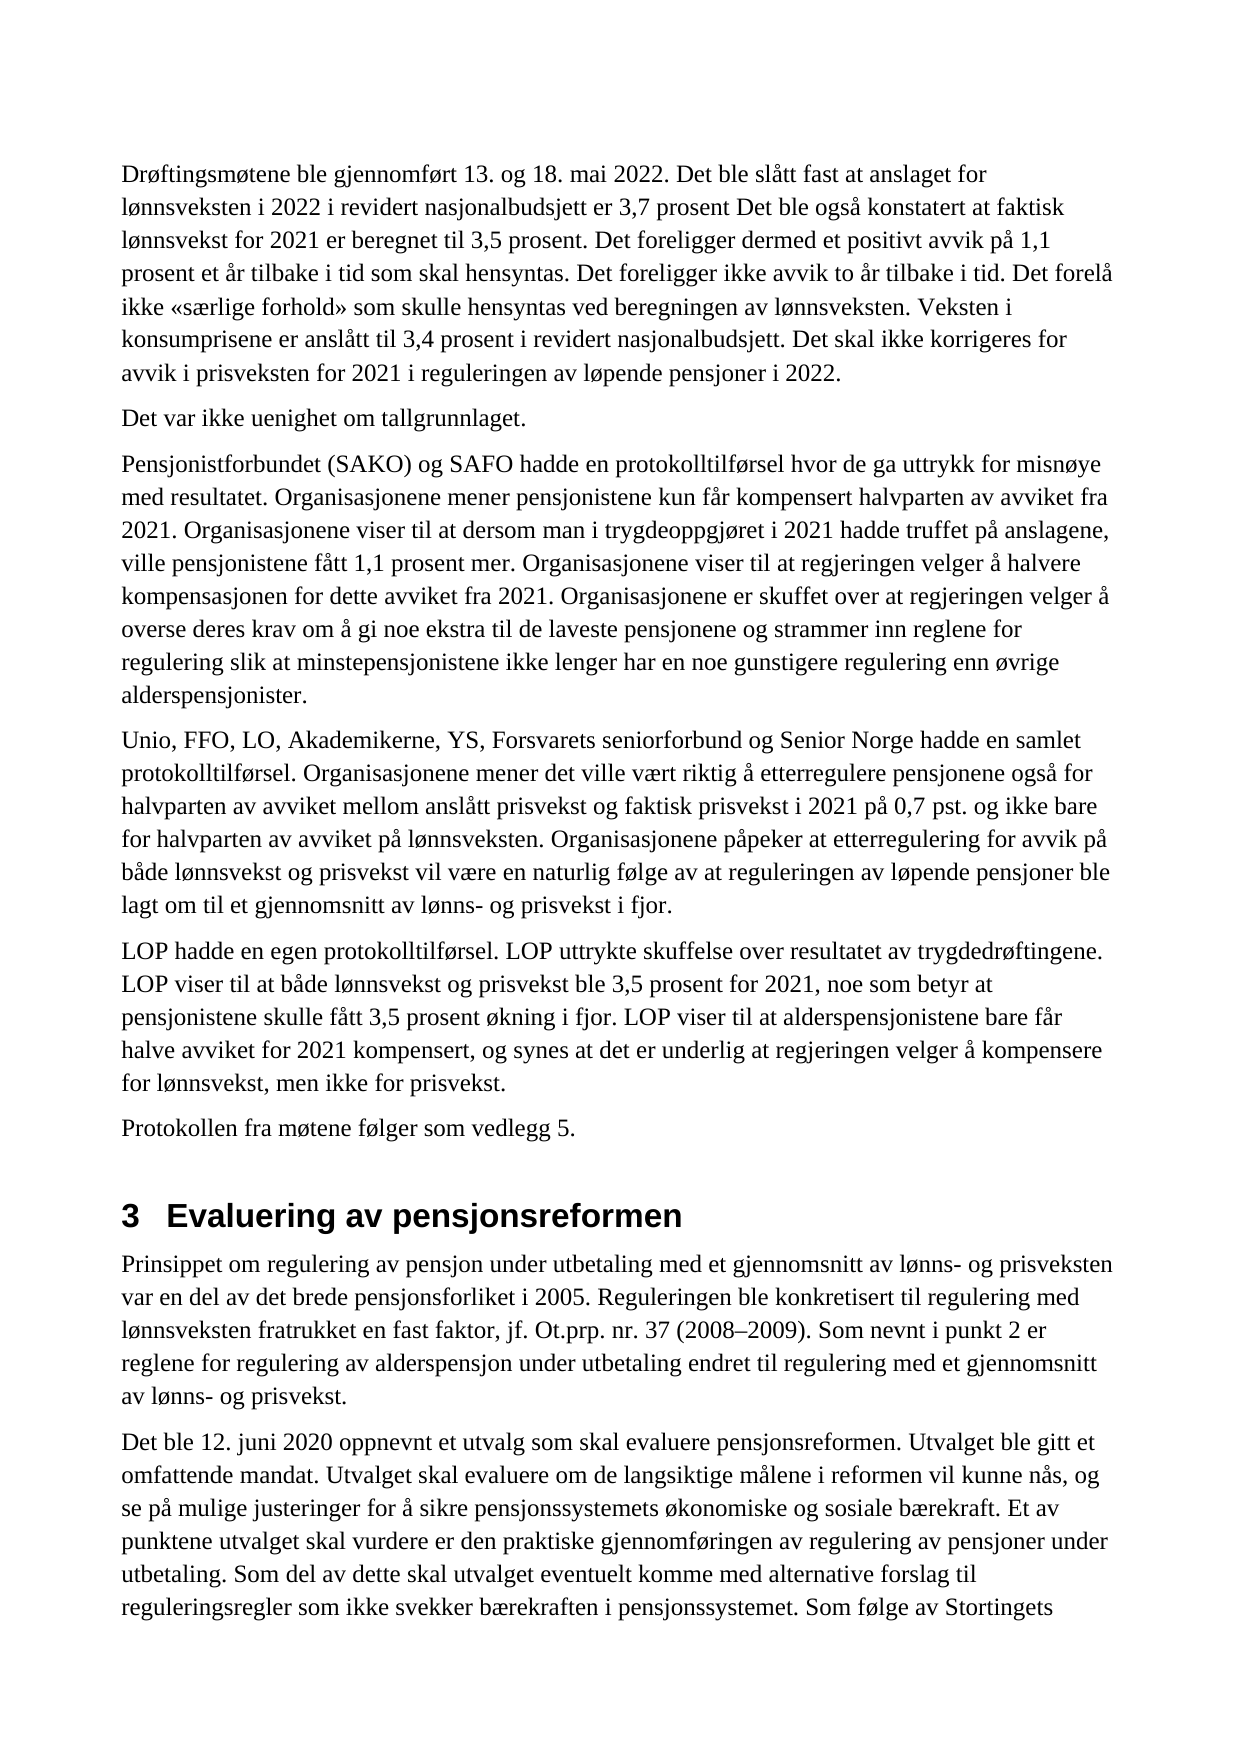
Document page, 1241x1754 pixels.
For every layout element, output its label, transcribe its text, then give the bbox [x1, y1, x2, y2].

text Unio, FFO, LO, Akademikerne, YS, Forsvarets seniorforbund og Senior Norge hadde en samlet protokolltilførsel. Organisasjonene mener det ville vært riktig å etterregulere pensjonene også for halvparten av avviket mellom anslått prisvekst og faktisk prisvekst i 2021 på 0,7 pst. og ikke bare for halvparten av avviket på lønnsveksten. Organisasjonene påpeker at etterregulering for avvik på både lønnsvekst og prisvekst vil være en naturlig følge av at reguleringen av løpende pensjoner ble lagt om til et gjennomsnitt av lønns- og prisvekst i fjor. [121, 725, 1119, 919]
text Det var ikke uenighet om tallgrunnlaget. [121, 403, 1119, 432]
text Pensjonistforbundet (SAKO) og SAFO hadde en protokolltilførsel hvor de ga uttrykk for misnøye med resultatet. Organisasjonene mener pensjonistene kun får kompensert halvparten av avviket fra 2021. Organisasjonene viser til at dersom man i trygdeoppgjøret i 2021 hadde truffet på anslagene, ville pensjonistene fått 1,1 prosent mer. Organisasjonene viser til at regjeringen velger å halvere kompensasjonen for dette avviket fra 2021. Organisasjonene er skuffet over at regjeringen velger å overse deres krav om å gi noe ekstra til de laveste pensjonene og strammer inn reglene for regulering slik at minstepensjonistene ikke lenger har en noe gunstigere regulering enn øvrige alderspensjonister. [121, 449, 1119, 708]
text Protokollen fra møtene følger som vedlegg 5. [121, 1113, 1119, 1142]
text Drøftingsmøtene ble gjennomført 13. og 18. mai 2022. Det ble slått fast at anslaget for lønnsveksten i 2022 i revidert nasjonalbudsjett er 3,7 prosent Det ble også konstatert at faktisk lønnsvekst for 2021 er beregnet til 3,5 prosent. Det foreligger dermed et positivt avvik på 1,1 prosent et år tilbake i tid som skal hensyntas. Det foreligger ikke avvik to år tilbake i tid. Det forelå ikke «særlige forhold» som skulle hensyntas ved beregningen av lønnsveksten. Veksten i konsumprisene er anslått til 3,4 prosent i revidert nasjonalbudsjett. Det skal ikke korrigeres for avvik i prisveksten for 2021 i reguleringen av løpende pensjoner i 2022. [121, 159, 1119, 386]
subtitle Evaluering av pensjonsreformen [121, 1197, 1119, 1235]
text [121, 1427, 1119, 1621]
text Prinsippet om regulering av pensjon under utbetaling med et gjennomsnitt av lønns- og prisveksten var en del av det brede pensjonsforliket i 2005. Reguleringen ble konkretisert til regulering med lønnsveksten fratrukket en fast faktor, jf. Ot.prp. nr. 37 (2008–2009). Som nevnt i punkt 2 er reglene for regulering av alderspensjon under utbetaling endret til regulering med et gjennomsnitt av lønns- og prisvekst. [121, 1249, 1119, 1410]
text LOP hadde en egen protokolltilførsel. LOP uttrykte skuffelse over resultatet av trygdedrøftingene. LOP viser til at både lønnsvekst og prisvekst ble 3,5 prosent for 2021, noe som betyr at pensjonistene skulle fått 3,5 prosent økning i fjor. LOP viser til at alderspensjonistene bare får halve avviket for 2021 kompensert, og synes at det er underlig at regjeringen velger å kompensere for lønnsvekst, men ikke for prisvekst. [121, 936, 1119, 1097]
